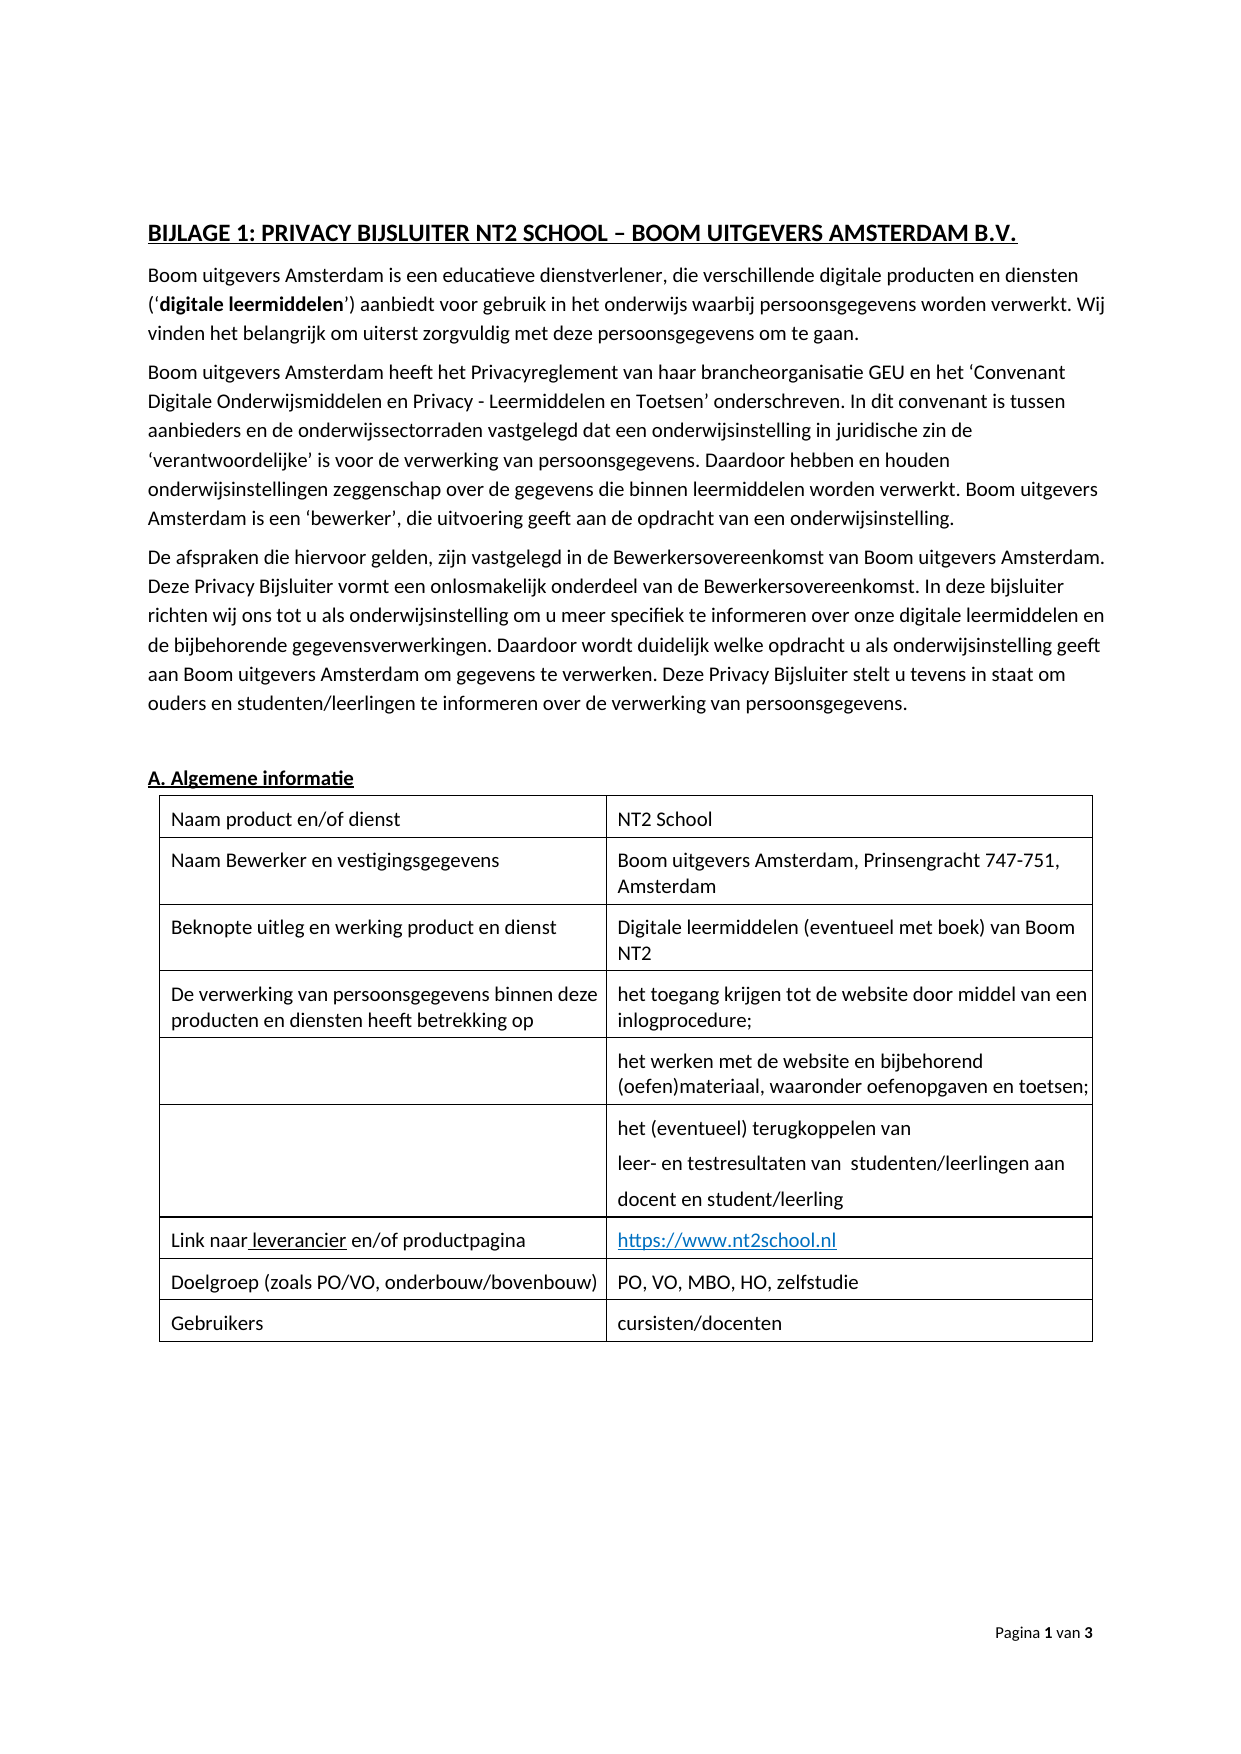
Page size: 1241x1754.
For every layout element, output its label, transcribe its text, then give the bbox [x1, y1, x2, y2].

table_cell Naam Bewerker en vestigingsgegevens [160, 838, 606, 903]
table_cell [160, 1038, 606, 1104]
table_cell Gebruikers [160, 1300, 606, 1341]
table_cell De verwerking van persoonsgegevens binnen deze producten en diensten heeft betrekking op [160, 971, 606, 1037]
text Boom uitgevers Amsterdam heeft het Privacyreglement van haar brancheorganisatie GEU en het ‘Convenant Digitale Onderwijsmiddelen en Privacy - Leermiddelen en Toetsen’ onderschreven. In dit convenant is tussen aanbieders en de onderwijssectorraden vastgelegd dat een onderwijsinstelling in juridische zin de ‘verantwoordelijke’ is voor de verwerking van persoonsgegevens. Daardoor hebben en houden onderwijsinstellingen zeggenschap over de gegevens die binnen leermiddelen worden verwerkt. Boom uitgevers Amsterdam is een ‘bewerker’, die uitvoering geeft aan de opdracht van een onderwijsinstelling. [148, 359, 1107, 531]
table_cell Link naar leverancier en/of productpagina [160, 1218, 606, 1258]
table_cell Doelgroep (zoals PO/VO, onderbouw/bovenbouw) [160, 1259, 606, 1299]
table_cell PO, VO, MBO, HO, zelfstudie [607, 1259, 1092, 1299]
table_header NT2 School [607, 796, 1092, 837]
text A. Algemene informatie [148, 765, 1107, 790]
table_cell het toegang krijgen tot de website door middel van een inlogprocedure; [607, 971, 1092, 1037]
table_cell cursisten/docenten [607, 1300, 1092, 1341]
table_cell https://www.nt2school.nl [607, 1218, 1092, 1258]
table_header Naam product en/of dienst [160, 796, 606, 837]
table_cell het (eventueel) terugkoppelen van leer- en testresultaten van studenten/leerlingen aan docent en student/leerling [607, 1105, 1092, 1216]
text BIJLAGE 1: PRIVACY BIJSLUITER NT2 SCHOOL – BOOM UITGEVERS AMSTERDAM B.V. [148, 217, 1107, 247]
table_cell Boom uitgevers Amsterdam, Prinsengracht 747-751, Amsterdam [607, 838, 1092, 903]
table_cell het werken met de website en bijbehorend (oefen)materiaal, waaronder oefenopgaven en toetsen; [607, 1038, 1092, 1104]
table_cell Beknopte uitleg en werking product en dienst [160, 905, 606, 970]
text De afspraken die hiervoor gelden, zijn vastgelegd in de Bewerkersovereenkomst van Boom uitgevers Amsterdam. Deze Privacy Bijsluiter vormt een onlosmakelijk onderdeel van de Bewerkersovereenkomst. In deze bijsluiter richten wij ons tot u als onderwijsinstelling om u meer specifiek te informeren over onze digitale leermiddelen en de bijbehorende gegevensverwerkingen. Daardoor wordt duidelijk welke opdracht u als onderwijsinstelling geeft aan Boom uitgevers Amsterdam om gegevens te verwerken. Deze Privacy Bijsluiter stelt u tevens in staat om ouders en studenten/leerlingen te informeren over de verwerking van persoonsgegevens. [148, 544, 1107, 716]
text Boom uitgevers Amsterdam is een educatieve dienstverlener, die verschillende digitale producten en diensten (‘digitale leermiddelen’) aanbiedt voor gebruik in het onderwijs waarbij persoonsgegevens worden verwerkt. Wij vinden het belangrijk om uiterst zorgvuldig met deze persoonsgegevens om te gaan. [148, 262, 1107, 346]
table_cell [160, 1105, 606, 1216]
table_cell Digitale leermiddelen (eventueel met boek) van Boom NT2 [607, 905, 1092, 970]
